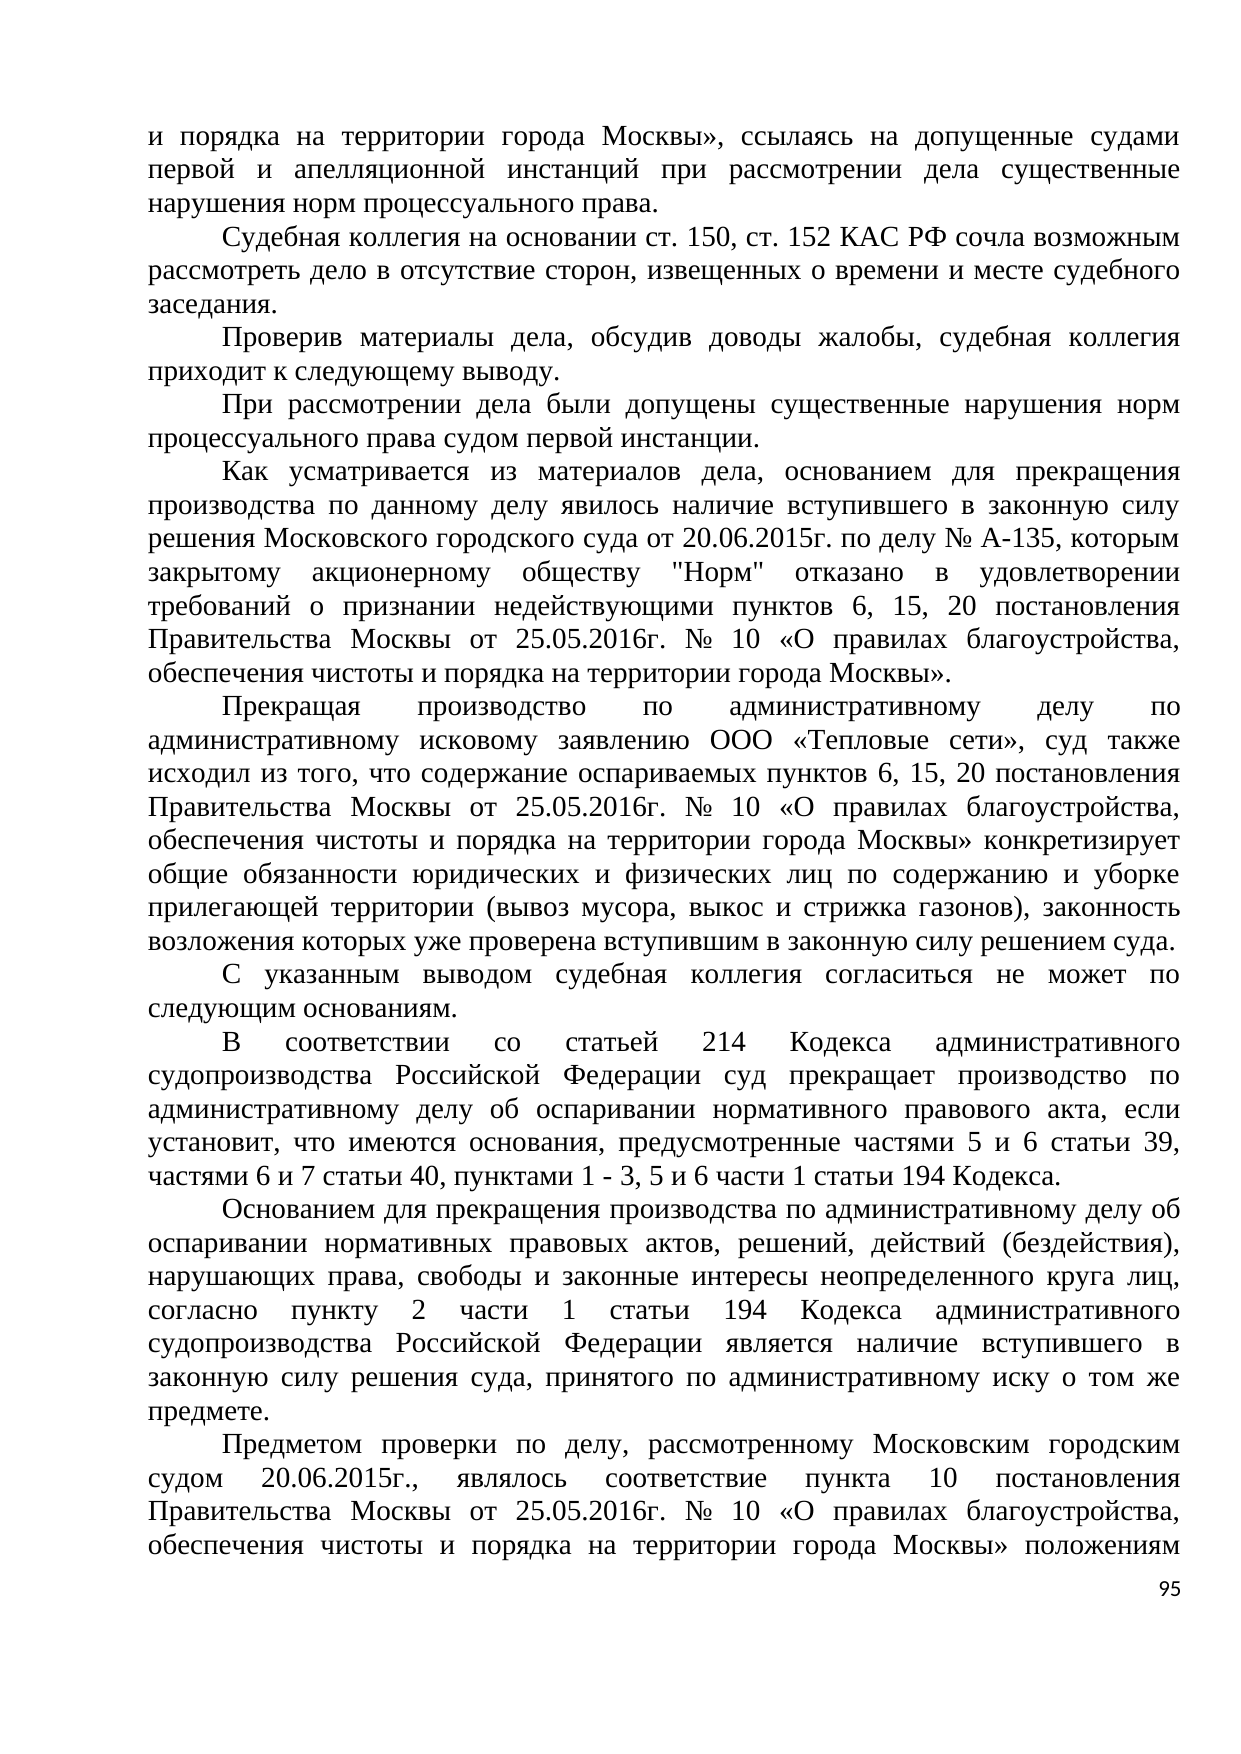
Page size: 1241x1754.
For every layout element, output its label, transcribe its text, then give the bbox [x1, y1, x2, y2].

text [148, 118, 1181, 219]
text Проверив материалы дела, обсудив доводы жалобы, судебная коллегия приходит к следующему выводу. [148, 319, 1181, 386]
text С указанным выводом судебная коллегия согласиться не может по следующим основаниям. [148, 957, 1181, 1024]
text При рассмотрении дела были допущены существенные нарушения норм процессуального права судом первой инстанции. [148, 386, 1181, 453]
text Как усматривается из материалов дела, основанием для прекращения производства по данному делу явилось наличие вступившего в законную силу решения Московского городского суда от 20.06.2015г. по делу № А-135, которым закрытому акционерному обществу "Норм" отказано в удовлетворении требований о признании недействующими пунктов 6, 15, 20 постановления Правительства Москвы от 25.05.2016г. № 10 «О правилах благоустройства, обеспечения чистоты и порядка на территории города Москвы». [148, 453, 1181, 688]
text В соответствии со статьей 214 Кодекса административного судопроизводства Российской Федерации суд прекращает производство по административному делу об оспаривании нормативного правового акта, если установит, что имеются основания, предусмотренные частями 5 и 6 статьи 39, частями 6 и 7 статьи 40, пунктами 1 - 3, 5 и 6 части 1 статьи 194 Кодекса. [148, 1024, 1181, 1191]
text Прекращая производство по административному делу по административному исковому заявлению ООО «Тепловые сети», суд также исходил из того, что содержание оспариваемых пунктов 6, 15, 20 постановления Правительства Москвы от 25.05.2016г. № 10 «О правилах благоустройства, обеспечения чистоты и порядка на территории города Москвы» конкретизирует общие обязанности юридических и физических лиц по содержанию и уборке прилегающей территории (вывоз мусора, выкос и стрижка газонов), законность возложения которых уже проверена вступившим в законную силу решением суда. [148, 688, 1181, 957]
text Основанием для прекращения производства по административному делу об оспаривании нормативных правовых актов, решений, действий (бездействия), нарушающих права, свободы и законные интересы неопределенного круга лиц, согласно пункту 2 части 1 статьи 194 Кодекса административного судопроизводства Российской Федерации является наличие вступившего в законную силу решения суда, принятого по административному иску о том же предмете. [148, 1191, 1181, 1426]
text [148, 1426, 1181, 1560]
text Судебная коллегия на основании ст. 150, ст. 152 КАС РФ сочла возможным рассмотреть дело в отсутствие сторон, извещенных о времени и месте судебного заседания. [148, 219, 1181, 319]
